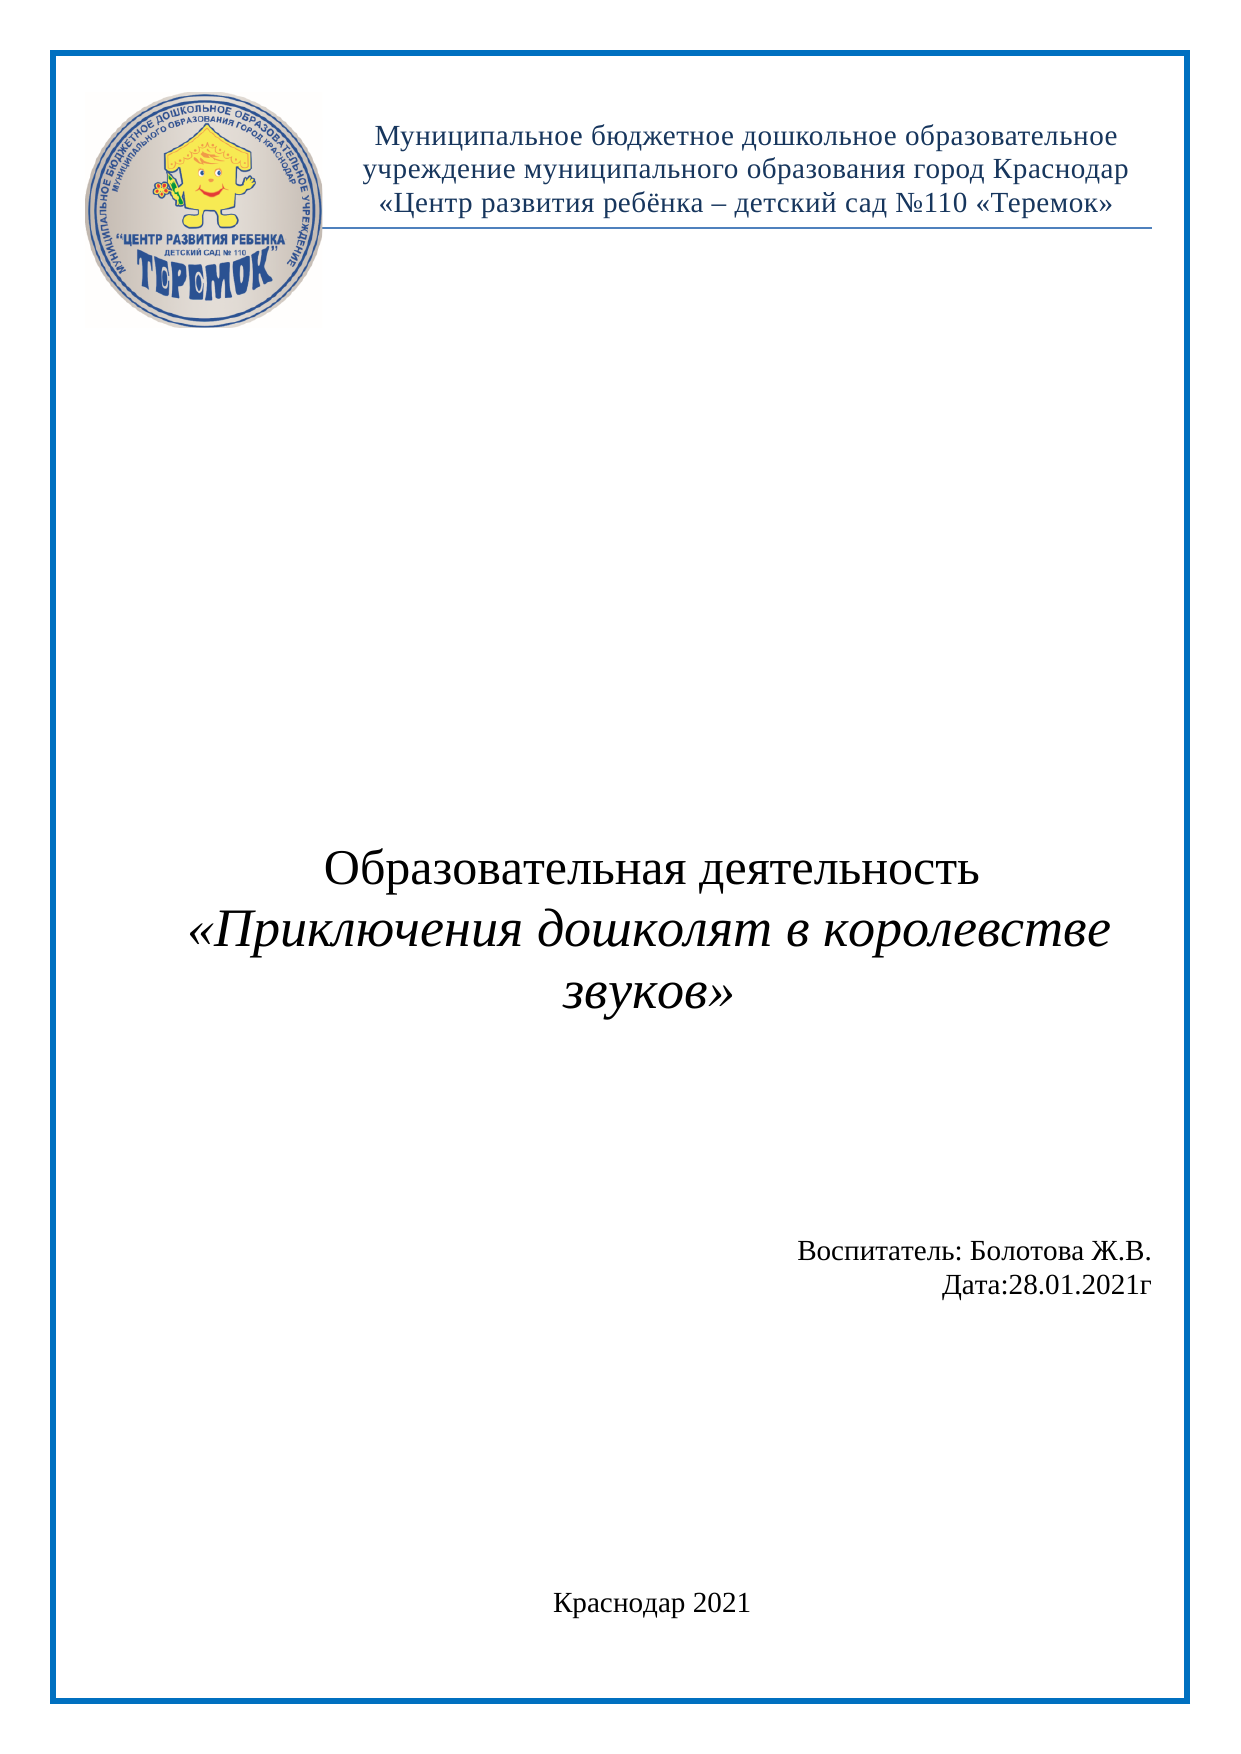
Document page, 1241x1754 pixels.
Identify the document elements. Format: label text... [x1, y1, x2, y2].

text Дата:28.01.2021г [177, 1267, 1152, 1301]
text Муниципальное бюджетное дошкольное образовательное [323, 118, 1152, 152]
text учреждение муниципального образования город Краснодар «Центр развития ребёнка – детский сад №110 «Теремок» [323, 152, 1152, 227]
text «Приключения дошколят в королевстве звуков» [177, 896, 1127, 1020]
text Образовательная деятельность [177, 838, 1127, 896]
text Краснодар 2021 [177, 1586, 1127, 1619]
picture [85, 92, 323, 328]
text Воспитатель: Болотова Ж.В. [177, 1233, 1152, 1267]
